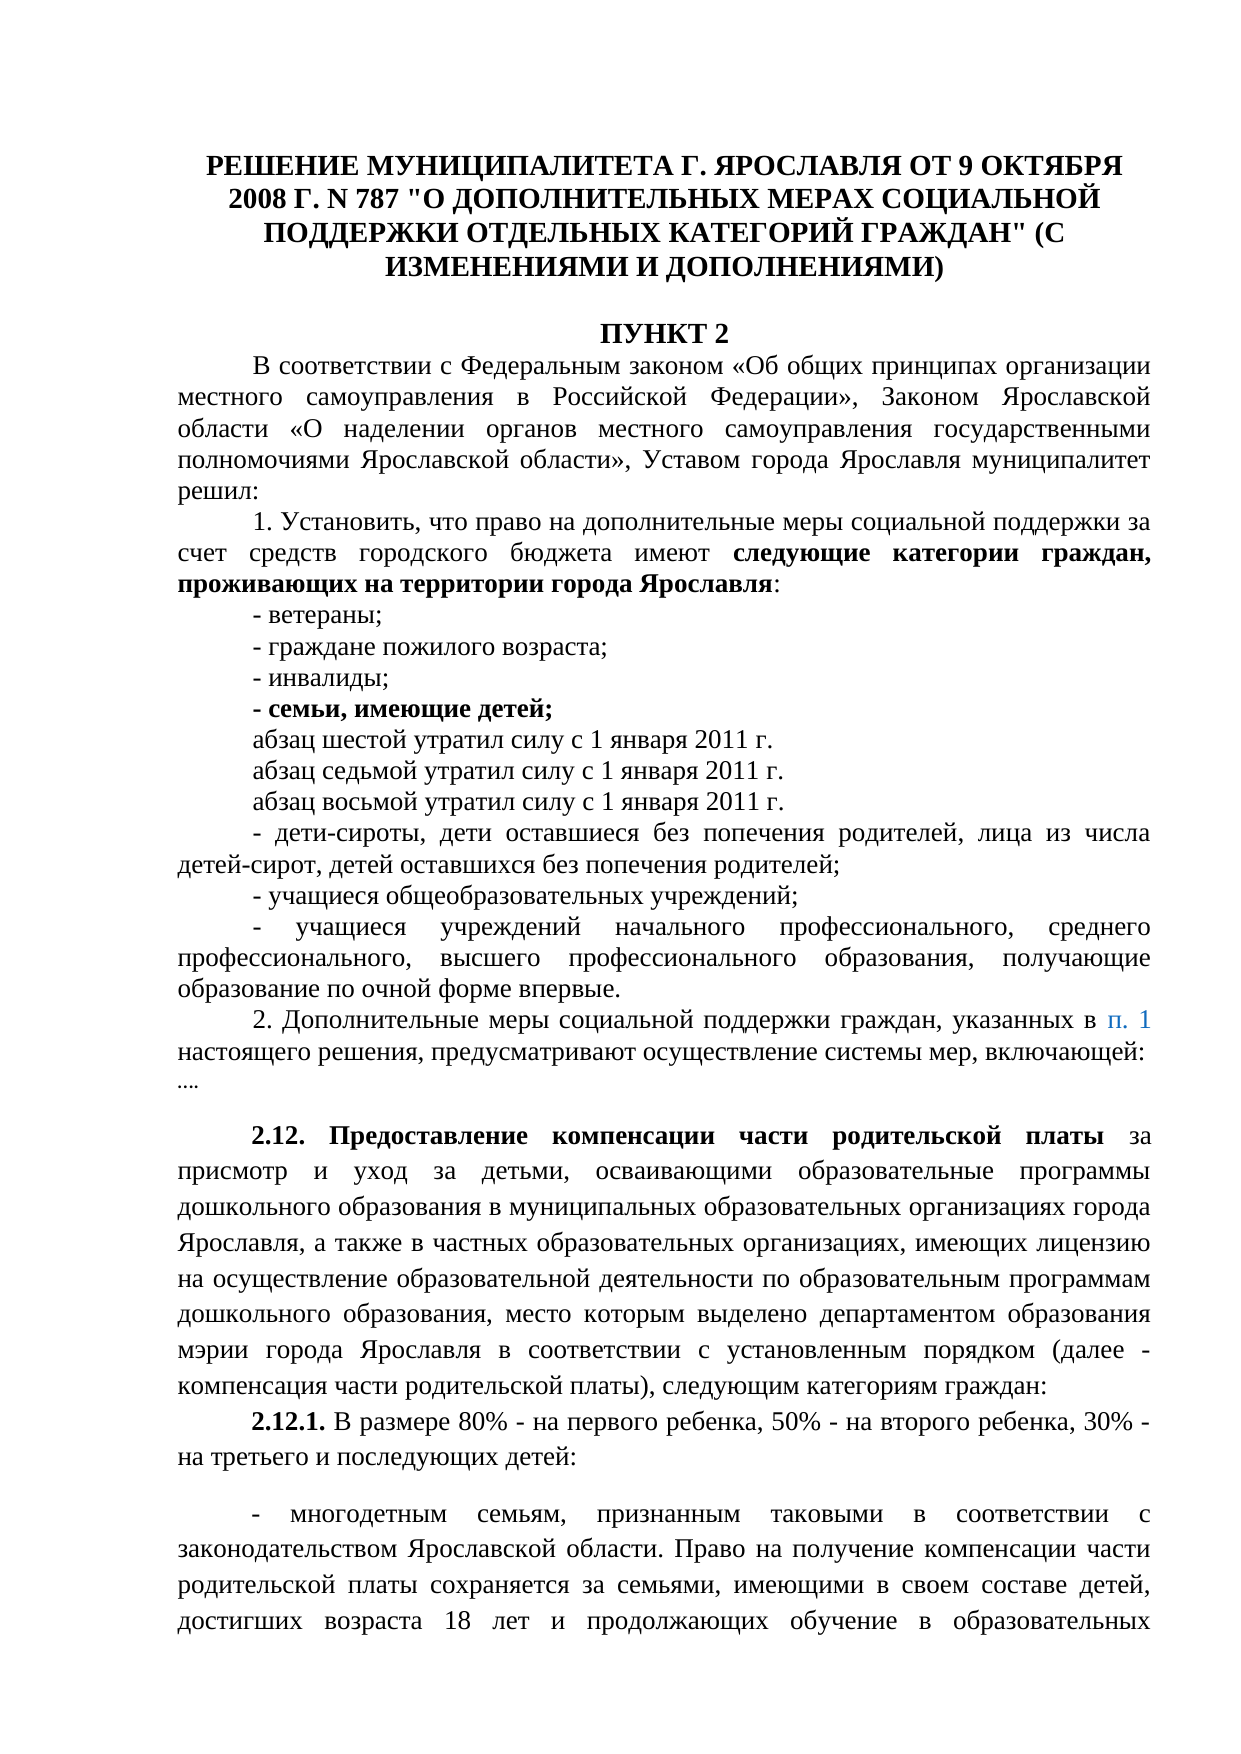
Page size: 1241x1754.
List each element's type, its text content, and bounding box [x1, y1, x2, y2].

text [177, 1497, 1152, 1635]
text абзац седьмой утратил силу с 1 января 2011 г. [177, 754, 1152, 785]
text - дети-сироты, дети оставшиеся без попечения родителей, лица из числа детей-сирот, детей оставшихся без попечения родителей; [177, 817, 1152, 879]
text - учащиеся учреждений начального профессионального, среднего профессионального, высшего профессионального образования, получающие образование по очной форме впервые. [177, 910, 1152, 1003]
text - граждане пожилого возраста; [177, 630, 1152, 661]
text - инвалиды; [177, 661, 1152, 692]
text 1. Установить, что право на дополнительные меры социальной поддержки за счет средств городского бюджета имеют следующие категории граждан, проживающих на территории города Ярославля: [177, 505, 1152, 598]
text абзац восьмой утратил силу с 1 января 2011 г. [177, 785, 1152, 817]
text …. [177, 1066, 1152, 1094]
text 2. Дополнительные меры социальной поддержки граждан, указанных в п. 1 настоящего решения, предусматривают осуществление системы мер, включающей: [177, 1003, 1152, 1066]
text Решение муниципалитета г. Ярославля от 9 октября 2008 г. N 787 "О дополнительных мерах социальной поддержки отдельных категорий граждан" (с изменениями и дополнениями) [177, 148, 1152, 282]
text - семьи, имеющие детей; [177, 692, 1152, 723]
text - ветераны; [177, 598, 1152, 630]
text В соответствии с Федеральным законом «Об общих принципах организации местного самоуправления в Российской Федерации», Законом Ярославской области «О наделении органов местного самоуправления государственными полномочиями Ярославской области», Уставом города Ярославля муниципалитет решил: [177, 349, 1152, 505]
text Пункт 2 [177, 316, 1152, 349]
text абзац шестой утратил силу с 1 января 2011 г. [177, 723, 1152, 754]
text - учащиеся общеобразовательных учреждений; [177, 879, 1152, 910]
text 2.12. Предоставление компенсации части родительской платы за присмотр и уход за детьми, осваивающими образовательные программы дошкольного образования в муниципальных образовательных организациях города Ярославля, а также в частных образовательных организациях, имеющих лицензию на осуществление образовательной деятельности по образовательным программам дошкольного образования, место которым выделено департаментом образования мэрии города Ярославля в соответствии с установленным порядком (далее - компенсация части родительской платы), следующим категориям граждан: [177, 1119, 1152, 1400]
text 2.12.1. В размере 80% - на первого ребенка, 50% - на второго ребенка, 30% - на третьего и последующих детей: [177, 1404, 1152, 1471]
